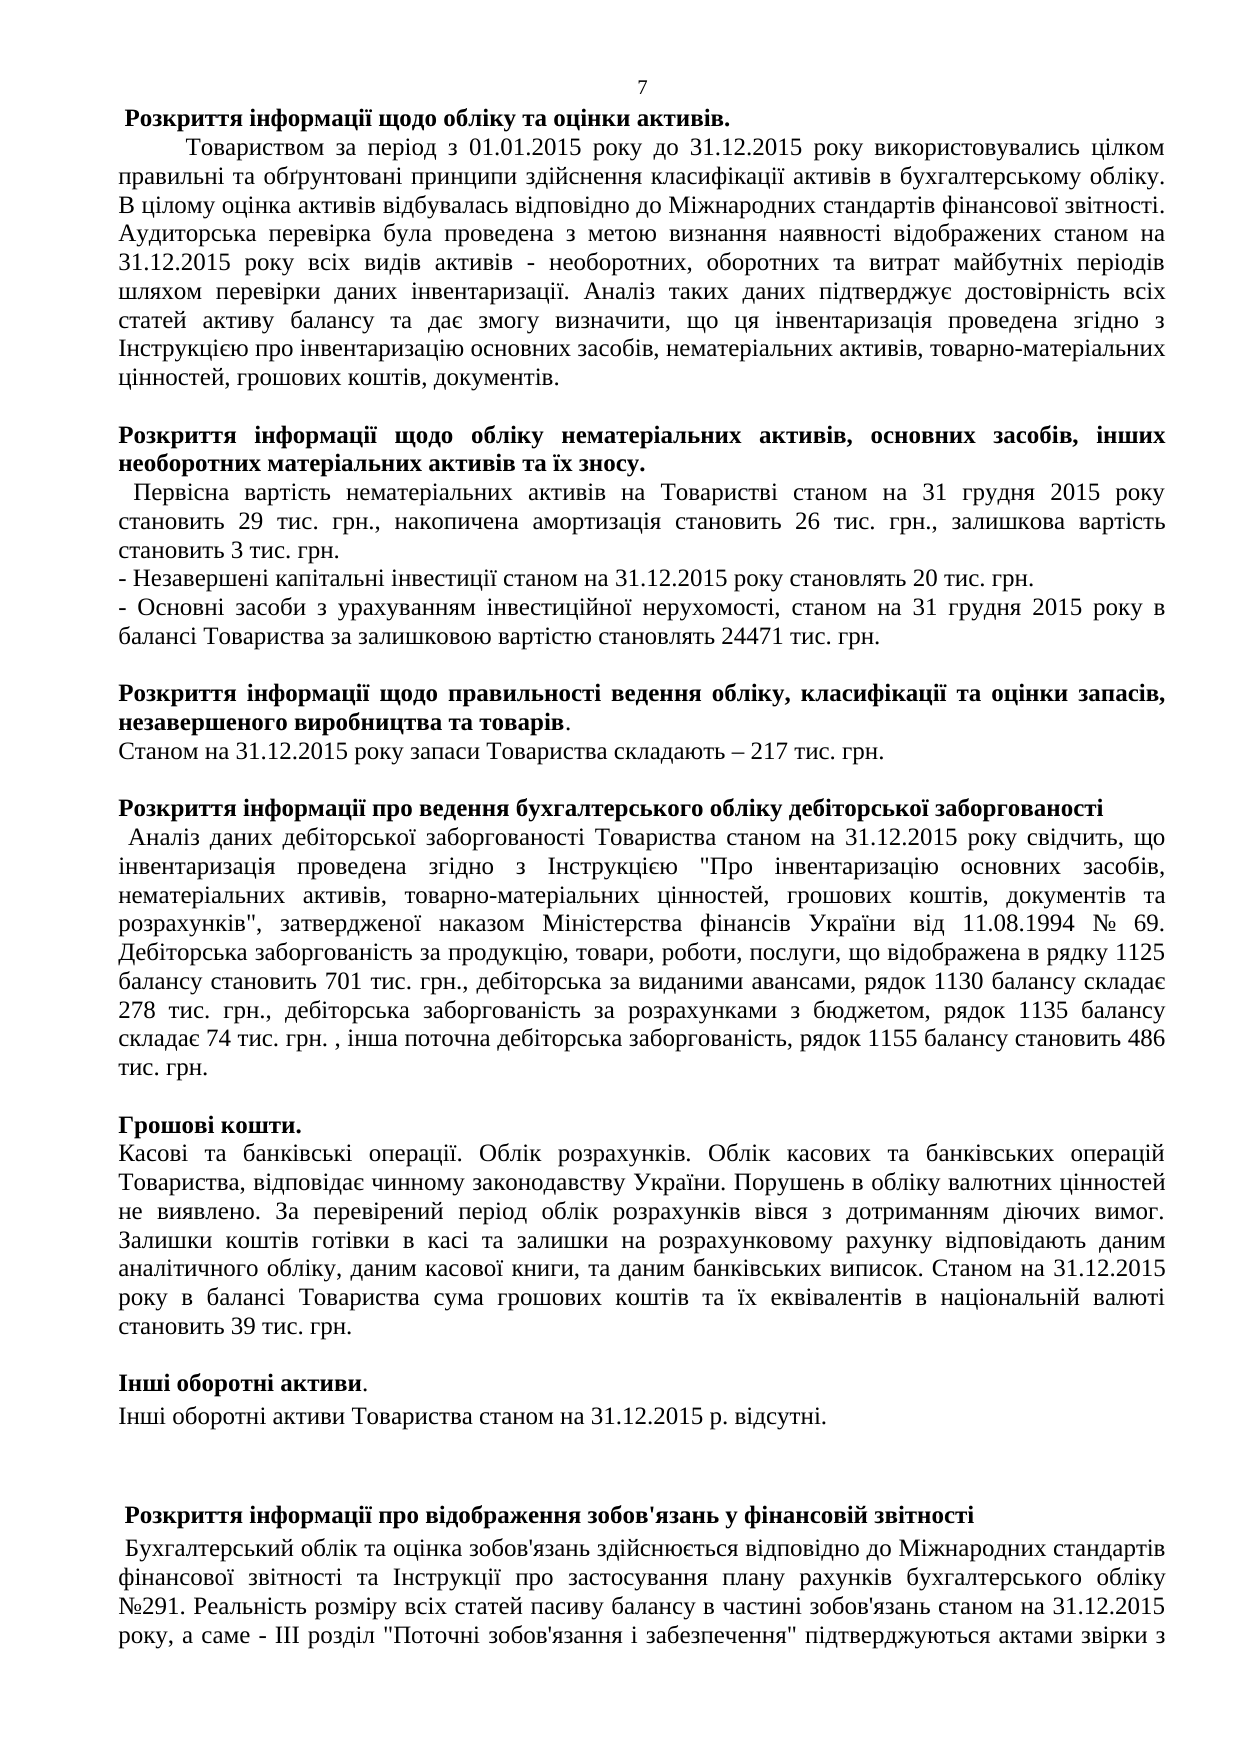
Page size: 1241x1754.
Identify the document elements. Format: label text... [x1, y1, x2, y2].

text Розкриття інформації про ведення бухгалтерського обліку дебіторської заборгованості [118, 793, 1167, 822]
text Первісна вартість нематеріальних активів на Товаристві станом на 31 грудня 2015 року становить 29 тис. грн., накопичена амортизація становить 26 тис. грн., залишкова вартість становить 3 тис. грн. [118, 477, 1167, 563]
text - Основні засоби з урахуванням інвестиційної нерухомості, станом на 31 грудня 2015 року в балансі Товариства за залишковою вартістю становлять 24471 тис. грн. [118, 592, 1167, 650]
text Станом на 31.12.2015 року запаси Товариства складають – 217 тис. грн. [118, 736, 1167, 765]
text Інші оборотні активи Товариства станом на 31.12.2015 р. відсутні. [118, 1401, 1167, 1430]
text Касові та банківські операції. Облік розрахунків. Облік касових та банківських операцій Товариства, відповідає чинному законодавству України. Порушень в обліку валютних цінностей не виявлено. За перевірений період облік розрахунків вівся з дотриманням діючих вимог. Залишки коштів готівки в касі та залишки на розрахунковому рахунку відповідають даним аналітичного обліку, даним касової книги, та даним банківських виписок. Станом на 31.12.2015 року в балансі Товариства сума грошових коштів та їх еквівалентів в національній валюті становить 39 тис. грн. [118, 1138, 1167, 1340]
text Інші оборотні активи. [118, 1368, 1167, 1397]
text - Незавершені капітальні інвестиції станом на 31.12.2015 року становлять 20 тис. грн. [118, 563, 1167, 592]
text Розкриття інформації щодо правильності ведення обліку, класифікації та оцінки запасів, незавершеного виробництва та товарів. [118, 678, 1167, 736]
text Розкриття інформації щодо обліку нематеріальних активів, основних засобів, інших необоротних матеріальних активів та їх зносу. [118, 420, 1167, 477]
text Грошові кошти. [118, 1110, 1167, 1138]
text Розкриття інформації про відображення зобов'язань у фінансовій звітності [118, 1501, 1167, 1529]
text Товариством за період з 01.01.2015 року до 31.12.2015 року використовувались цілком правильні та обґрунтовані принципи здійснення класифікації активів в бухгалтерському обліку. В цілому оцінка активів відбувалась відповідно до Міжнародних стандартів фінансової звітності. Аудиторська перевірка була проведена з метою визнання наявності відображених станом на 31.12.2015 року всіх видів активів - необоротних, оборотних та витрат майбутніх періодів шляхом перевірки даних інвентаризації. Аналіз таких даних підтверджує достовірність всіх статей активу балансу та дає змогу визначити, що ця інвентаризація проведена згідно з Інструкцією про інвентаризацію основних засобів, нематеріальних активів, товарно-матеріальних цінностей, грошових коштів, документів. [118, 132, 1167, 391]
text Розкриття інформації щодо обліку та оцінки активів. [118, 103, 1167, 132]
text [118, 1533, 1167, 1648]
text Аналіз даних дебіторської заборгованості Товариства станом на 31.12.2015 року свідчить, що інвентаризація проведена згідно з Інструкцією "Про інвентаризацію основних засобів, нематеріальних активів, товарно-матеріальних цінностей, грошових коштів, документів та розрахунків", затвердженої наказом Міністерства фінансів України від 11.08.1994 № 69. Дебіторська заборгованість за продукцію, товари, роботи, послуги, що відображена в рядку 1125 балансу становить 701 тис. грн., дебіторська за виданими авансами, рядок 1130 балансу складає 278 тис. грн., дебіторська заборгованість за розрахунками з бюджетом, рядок 1135 балансу складає 74 тис. грн. , інша поточна дебіторська заборгованість, рядок 1155 балансу становить 486 тис. грн. [118, 822, 1167, 1081]
